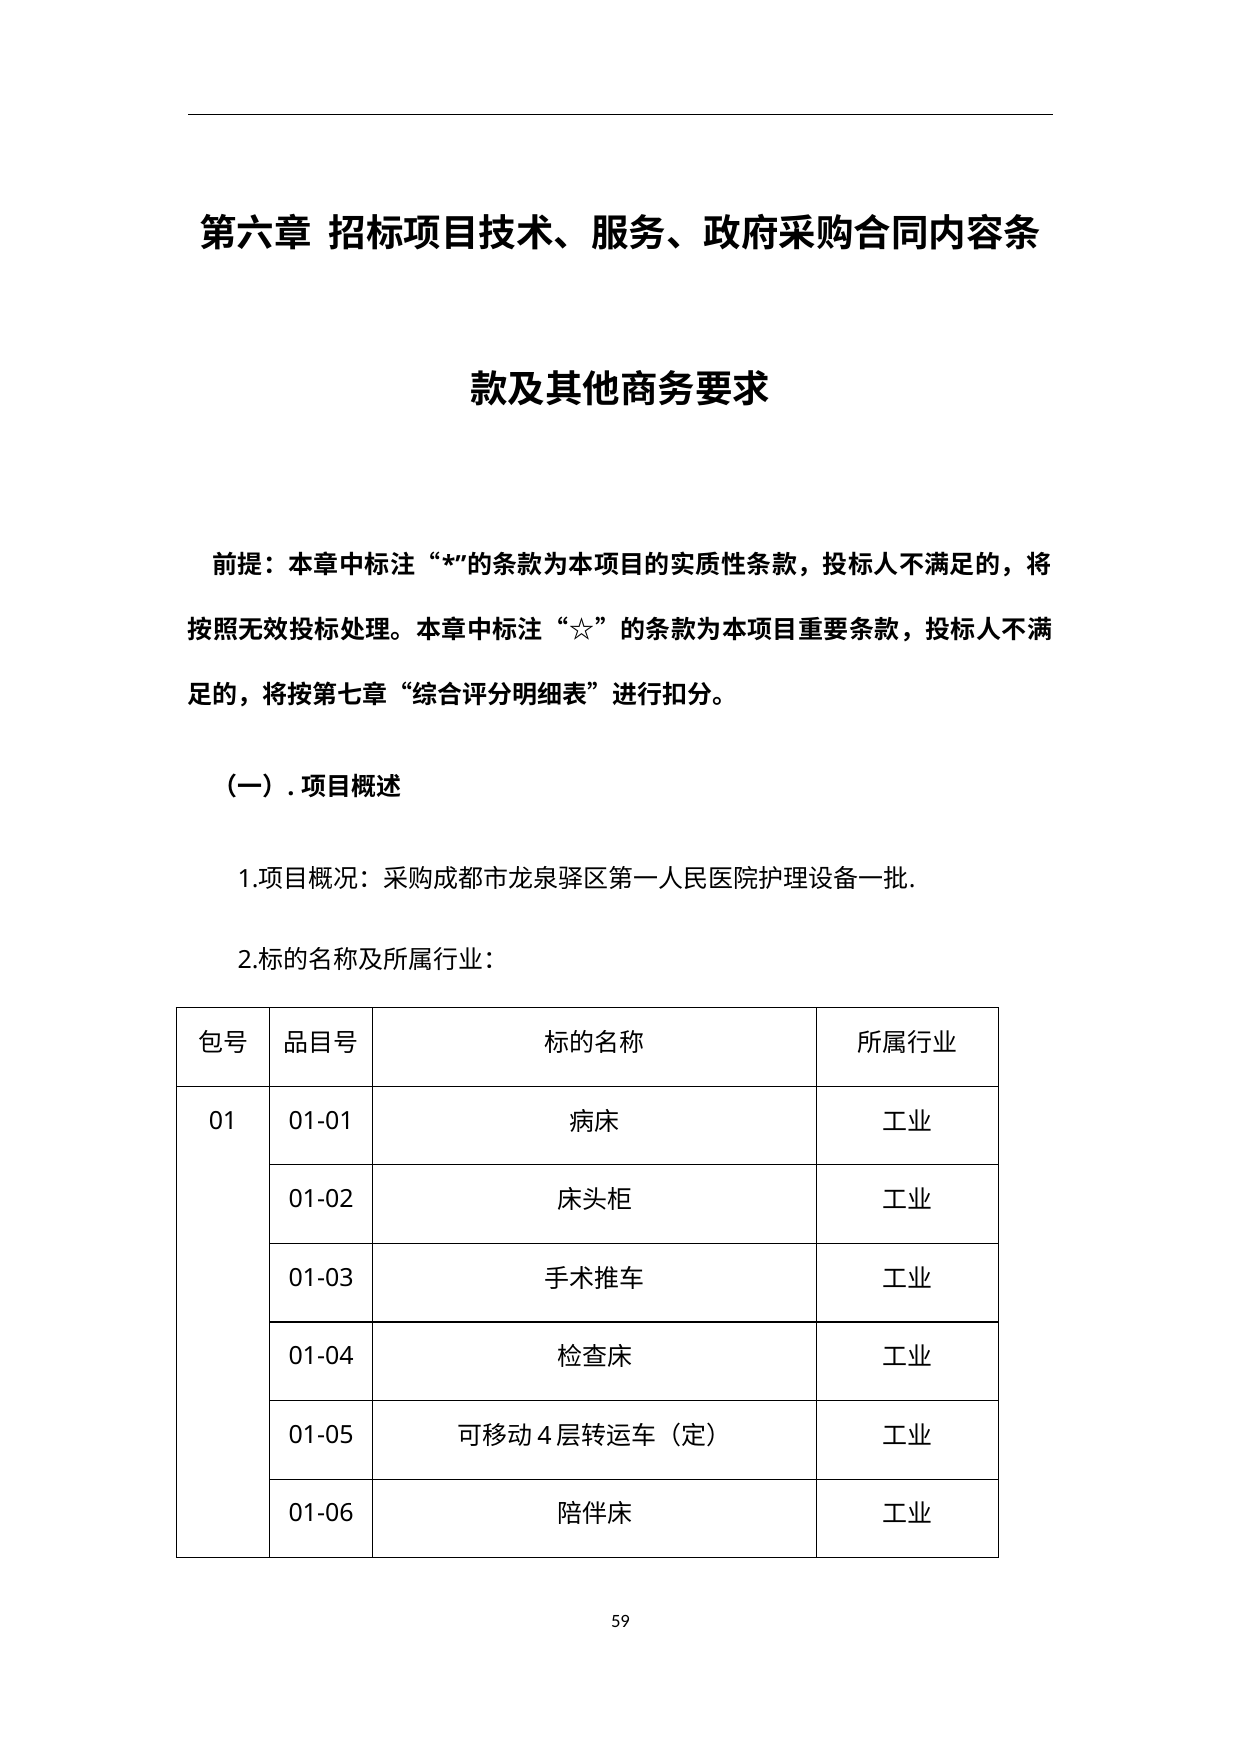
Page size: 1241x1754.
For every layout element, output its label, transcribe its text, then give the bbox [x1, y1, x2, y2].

table_cell 工业 [817, 1401, 998, 1478]
table_cell 01-02 [270, 1165, 372, 1243]
table_cell 01-04 [270, 1323, 372, 1400]
table_cell 01 [177, 1087, 269, 1557]
table_header 所属行业 [817, 1008, 998, 1086]
table_cell 检查床 [373, 1323, 816, 1400]
table_cell 手术推车 [373, 1244, 816, 1321]
table_cell 床头柜 [373, 1165, 816, 1243]
table_header 标的名称 [373, 1008, 816, 1086]
table_header 包号 [177, 1008, 269, 1086]
table_cell 工业 [817, 1244, 998, 1321]
table_cell 01-05 [270, 1401, 372, 1478]
text 1.项目概况：采购成都市龙泉驿区第一人民医院护理设备一批. [187, 844, 1053, 909]
table_cell 01-03 [270, 1244, 372, 1321]
table_cell 工业 [817, 1087, 998, 1164]
table_cell 01-01 [270, 1087, 372, 1164]
table_cell 病床 [373, 1087, 816, 1164]
subtitle 第六章 招标项目技术、服务、政府采购合同内容条款及其他商务要求 [187, 197, 1053, 419]
table_cell 可移动4层转运车（定） [373, 1401, 816, 1478]
text 2.标的名称及所属行业： [187, 926, 1053, 991]
table_header 品目号 [270, 1008, 372, 1086]
subtitle 前提：本章中标注“*”的条款为本项目的实质性条款，投标人不满足的，将按照无效投标处理。本章中标注“☆”的条款为本项目重要条款，投标人不满足的，将按第七章“综合评分明细表”进行扣分。 [187, 530, 1053, 725]
table_cell 陪伴床 [373, 1480, 816, 1557]
table_cell 工业 [817, 1480, 998, 1557]
subtitle （一）. 项目概述 [187, 752, 1053, 817]
table_cell 01-06 [270, 1480, 372, 1557]
table_cell 工业 [817, 1165, 998, 1243]
table_cell 工业 [817, 1323, 998, 1400]
